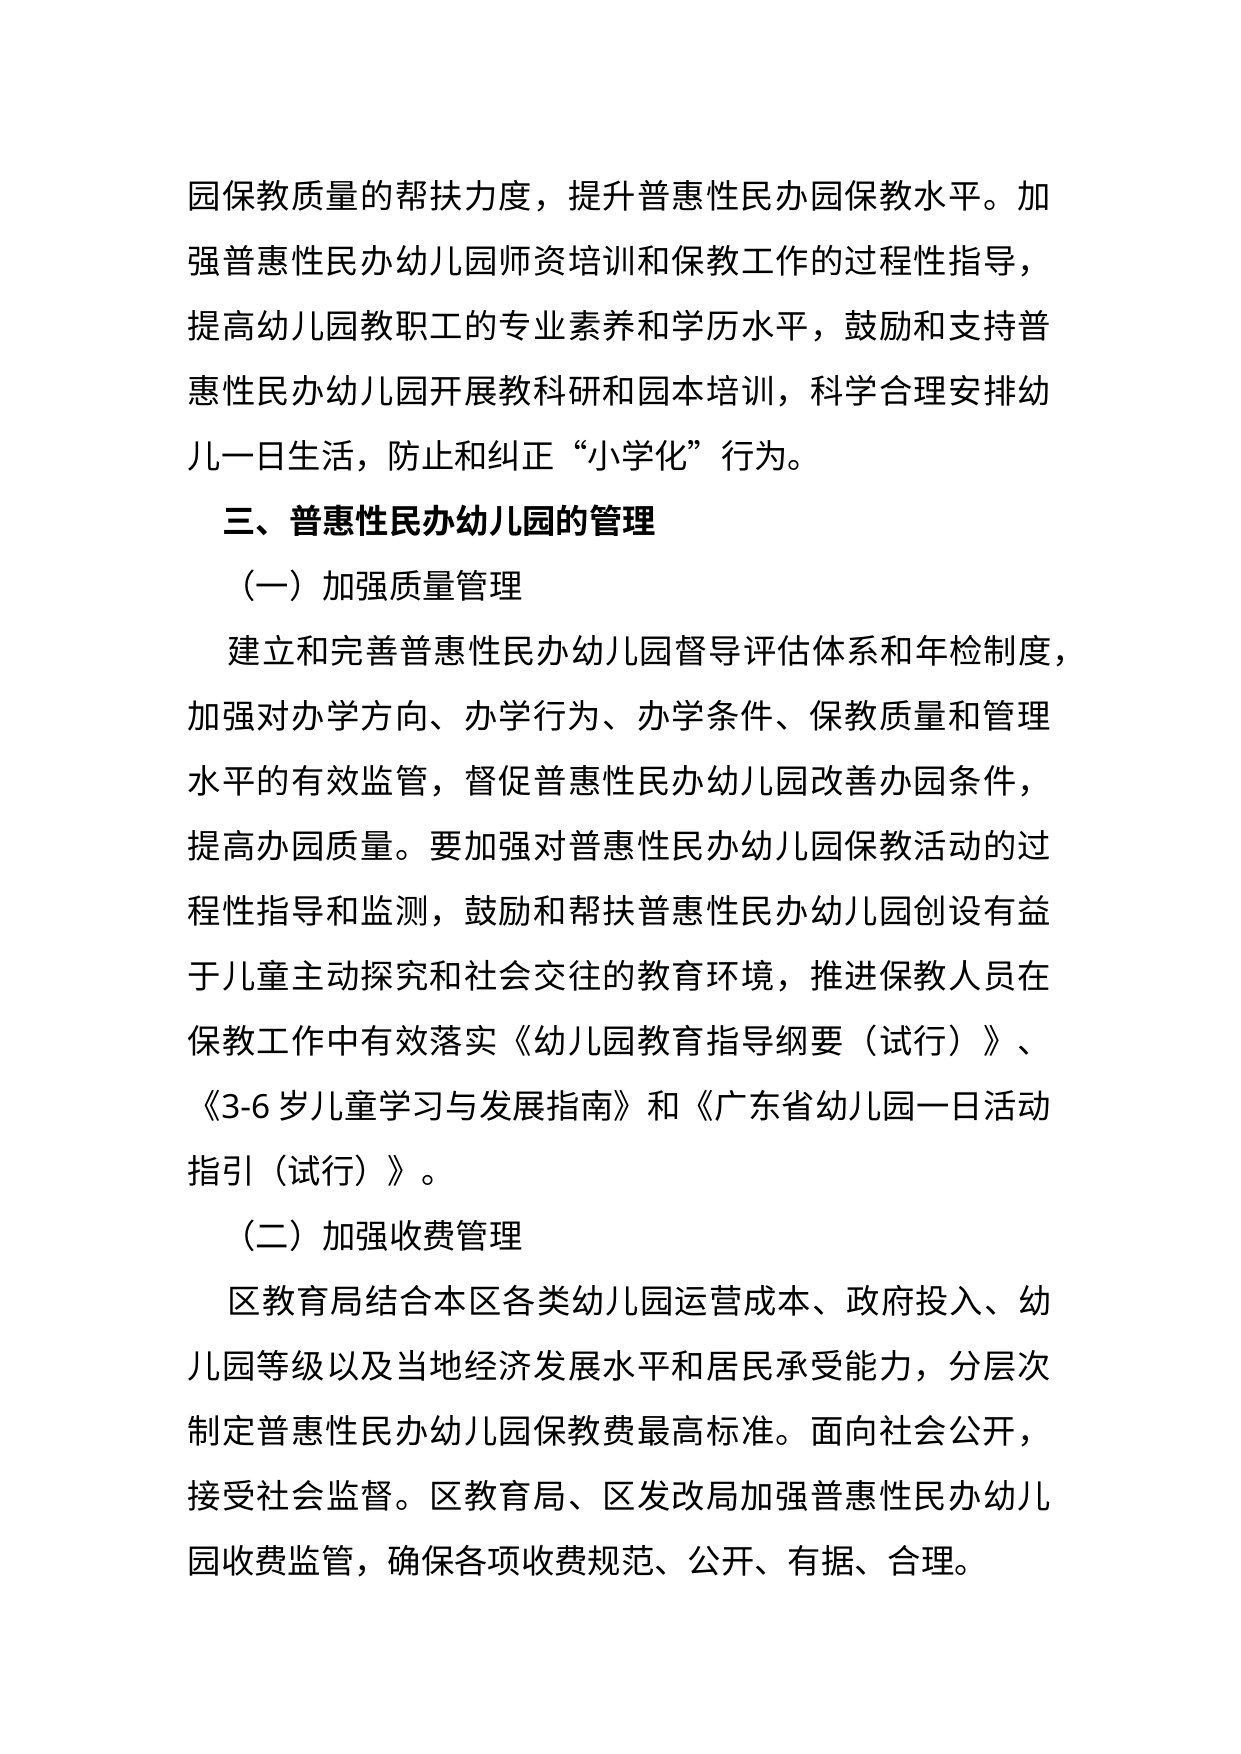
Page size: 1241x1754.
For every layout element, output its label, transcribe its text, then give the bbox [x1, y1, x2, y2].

text 建立和完善普惠性民办幼儿园督导评估体系和年检制度，加强对办学方向、办学行为、办学条件、保教质量和管理水平的有效监管，督促普惠性民办幼儿园改善办园条件，提高办园质量。要加强对普惠性民办幼儿园保教活动的过程性指导和监测，鼓励和帮扶普惠性民办幼儿园创设有益于儿童主动探究和社会交往的教育环境，推进保教人员在保教工作中有效落实《幼儿园教育指导纲要（试行）》、《3-6岁儿童学习与发展指南》和《广东省幼儿园一日活动指引（试行）》。 [187, 617, 1053, 1202]
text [187, 162, 1053, 487]
text （一）加强质量管理 [187, 552, 1053, 617]
text （二）加强收费管理 [187, 1202, 1053, 1267]
text 区教育局结合本区各类幼儿园运营成本、政府投入、幼儿园等级以及当地经济发展水平和居民承受能力，分层次制定普惠性民办幼儿园保教费最高标准。面向社会公开，接受社会监督。区教育局、区发改局加强普惠性民办幼儿园收费监管，确保各项收费规范、公开、有据、合理。 [187, 1267, 1053, 1592]
text 三、普惠性民办幼儿园的管理 [187, 487, 1053, 552]
